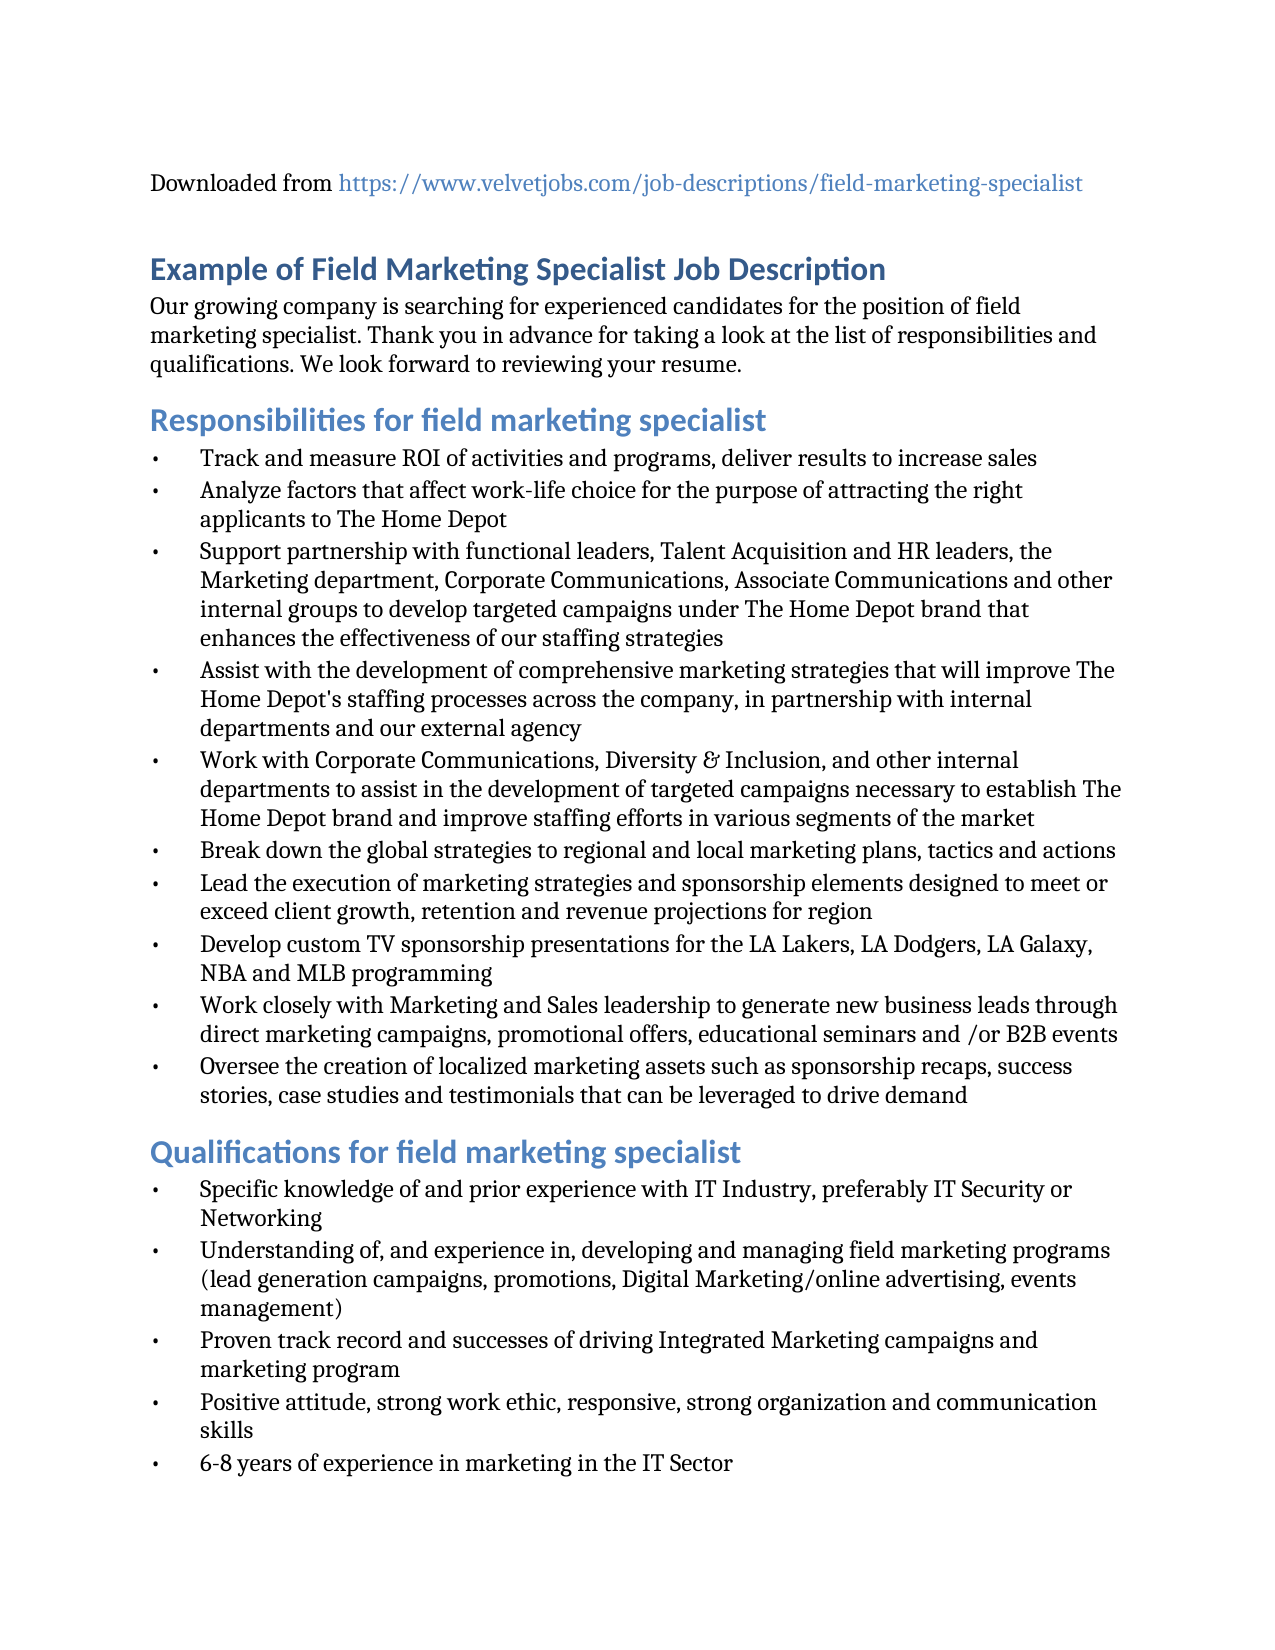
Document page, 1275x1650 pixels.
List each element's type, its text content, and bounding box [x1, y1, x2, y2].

list Support partnership with functional leaders, Talent Acquisition and HR leaders, the Marketing department, Corporate Communications, Associate Communications and other internal groups to develop targeted campaigns under The Home Depot brand that enhances the effectiveness of our staffing strategies [150, 537, 1125, 652]
list Work closely with Marketing and Sales leadership to generate new business leads through direct marketing campaigns, promotional offers, educational seminars and /or B2B events [150, 991, 1125, 1048]
list Break down the global strategies to regional and local marketing plans, tactics and actions [150, 836, 1125, 865]
list Proven track record and successes of driving Integrated Marketing campaigns and marketing program [150, 1326, 1125, 1384]
list Assist with the development of comprehensive marketing strategies that will improve The Home Depot's staffing processes across the company, in partnership with internal departments and our external agency [150, 656, 1125, 742]
list Understanding of, and experience in, developing and managing field marketing programs (lead generation campaigns, promotions, Digital Marketing/online advertising, events management) [150, 1236, 1125, 1323]
subtitle Example of Field Marketing Specialist Job Description [150, 247, 1125, 288]
subtitle Qualifications for field marketing specialist [150, 1131, 1125, 1171]
list Lead the execution of marketing strategies and sponsorship elements designed to meet or exceed client growth, retention and revenue projections for region [150, 868, 1125, 926]
list Positive attitude, strong work ethic, responsive, strong organization and communication skills [150, 1388, 1125, 1445]
text Our growing company is searching for experienced candidates for the position of field marketing specialist. Thank you in advance for taking a look at the list of responsibilities and qualifications. We look forward to reviewing your resume. [150, 292, 1125, 378]
list Specific knowledge of and prior experience with IT Industry, preferably IT Security or Networking [150, 1175, 1125, 1233]
list Track and measure ROI of activities and programs, deliver results to increase sales [150, 443, 1125, 472]
list Analyze factors that affect work-life choice for the purpose of attracting the right applicants to The Home Depot [150, 476, 1125, 533]
text Downloaded from https://www.velvetjobs.com/job-descriptions/field-marketing-specialist [150, 169, 1125, 197]
list 6-8 years of experience in marketing in the IT Sector [150, 1449, 1125, 1478]
list Oversee the creation of localized marketing assets such as sponsorship recaps, success stories, case studies and testimonials that can be leveraged to drive demand [150, 1052, 1125, 1110]
list Develop custom TV sponsorship presentations for the LA Lakers, LA Dodgers, LA Galaxy, NBA and MLB programming [150, 930, 1125, 987]
list Work with Corporate Communications, Diversity & Inclusion, and other internal departments to assist in the development of targeted campaigns necessary to establish The Home Depot brand and improve staffing efforts in various segments of the market [150, 746, 1125, 832]
subtitle Responsibilities for field marketing specialist [150, 399, 1125, 440]
